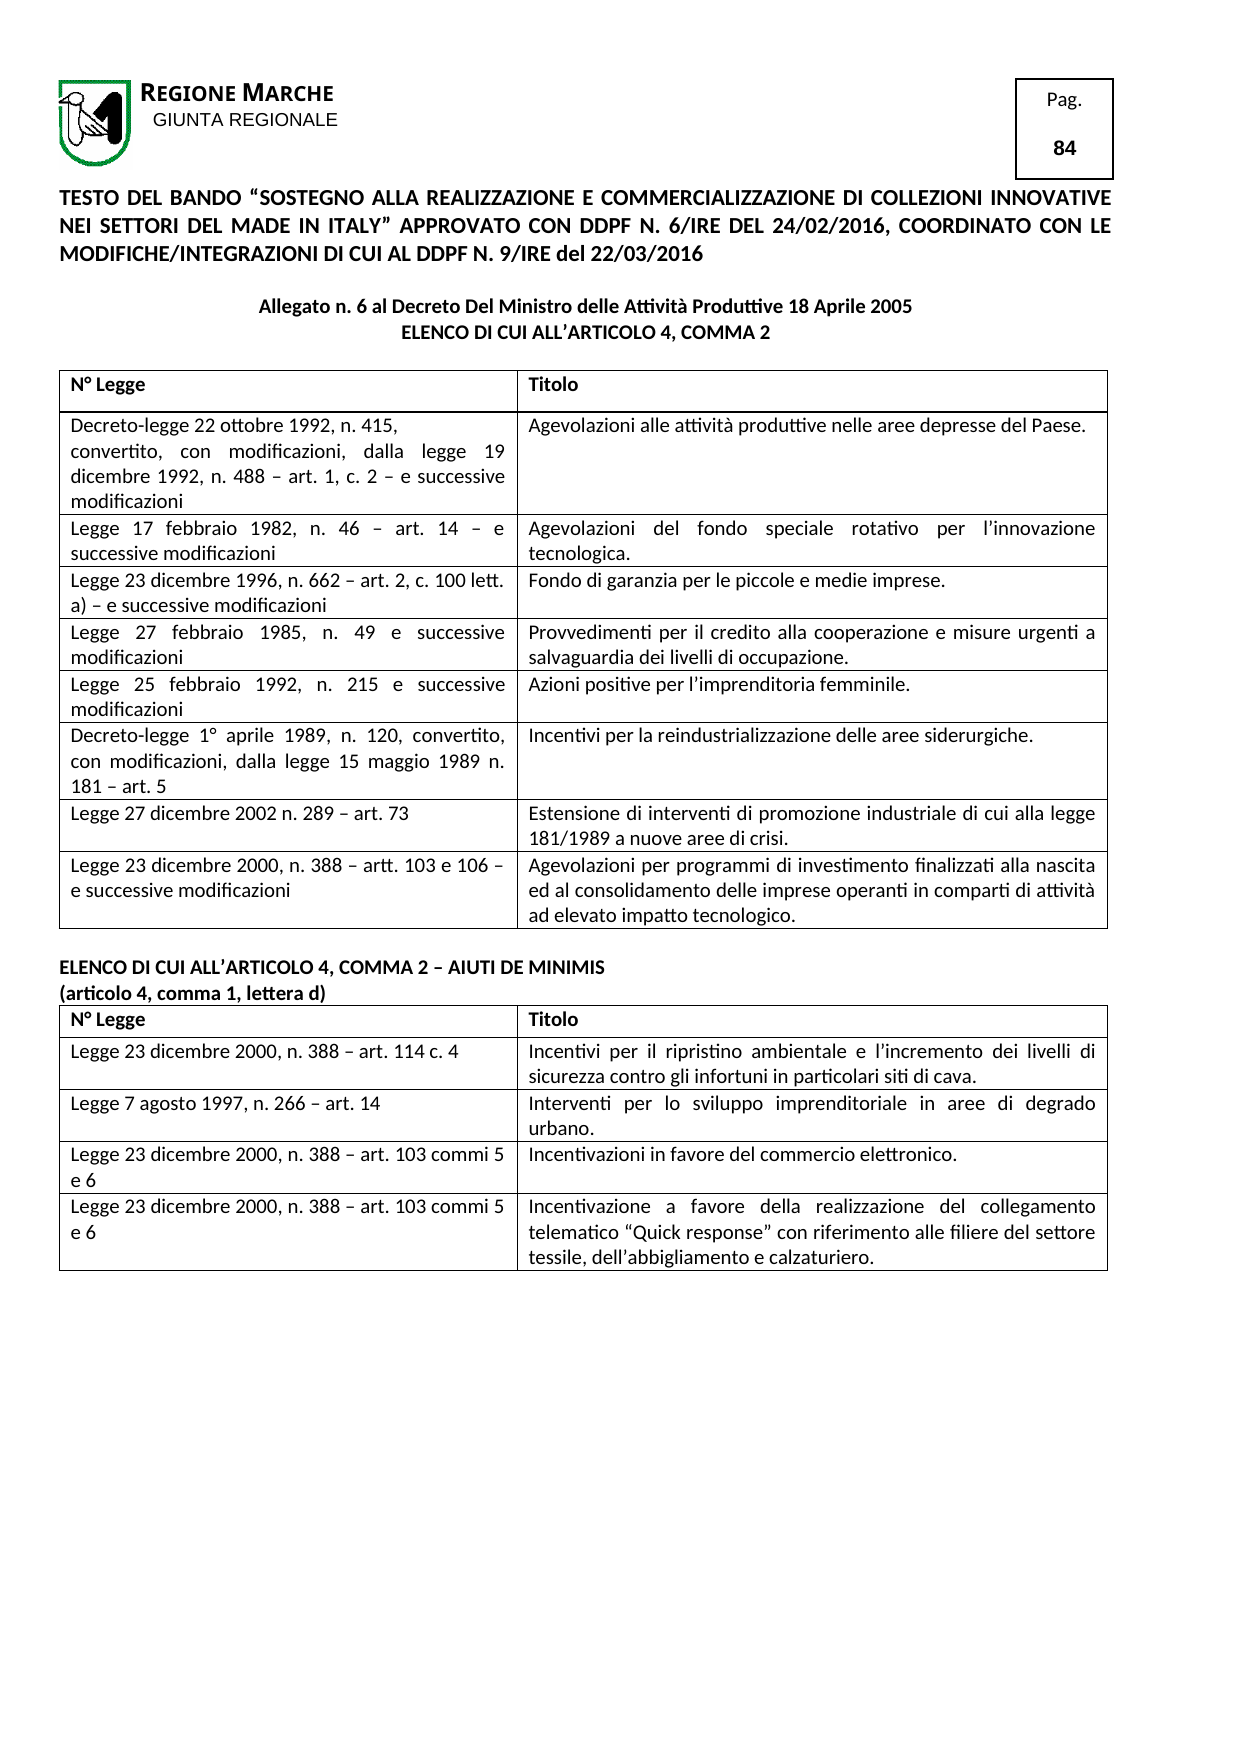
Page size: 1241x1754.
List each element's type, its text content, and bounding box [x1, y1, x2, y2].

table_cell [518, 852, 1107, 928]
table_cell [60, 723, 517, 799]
text Allegato n. 6 al Decreto Del Ministro delle Attività Produttive 18 Aprile 2005 [59, 294, 1113, 319]
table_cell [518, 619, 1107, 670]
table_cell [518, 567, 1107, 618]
text (articolo 4, comma 1, lettera d) [59, 980, 1113, 1005]
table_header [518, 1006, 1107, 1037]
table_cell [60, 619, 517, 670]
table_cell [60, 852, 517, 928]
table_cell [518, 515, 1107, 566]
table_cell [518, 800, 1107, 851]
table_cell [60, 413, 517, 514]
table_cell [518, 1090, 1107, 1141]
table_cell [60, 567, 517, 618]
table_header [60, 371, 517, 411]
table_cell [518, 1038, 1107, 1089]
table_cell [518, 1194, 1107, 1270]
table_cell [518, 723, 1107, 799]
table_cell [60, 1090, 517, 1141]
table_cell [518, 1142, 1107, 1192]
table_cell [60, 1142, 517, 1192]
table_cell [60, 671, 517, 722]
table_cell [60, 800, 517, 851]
text ELENCO DI CUI ALL’ARTICOLO 4, COMMA 2 [59, 319, 1113, 344]
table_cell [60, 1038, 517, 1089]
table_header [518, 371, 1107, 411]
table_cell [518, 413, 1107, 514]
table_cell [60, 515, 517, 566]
text ELENCO DI CUI ALL’ARTICOLO 4, COMMA 2 – AIUTI DE MINIMIS [59, 954, 1113, 980]
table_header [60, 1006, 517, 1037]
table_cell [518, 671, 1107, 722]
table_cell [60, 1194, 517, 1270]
